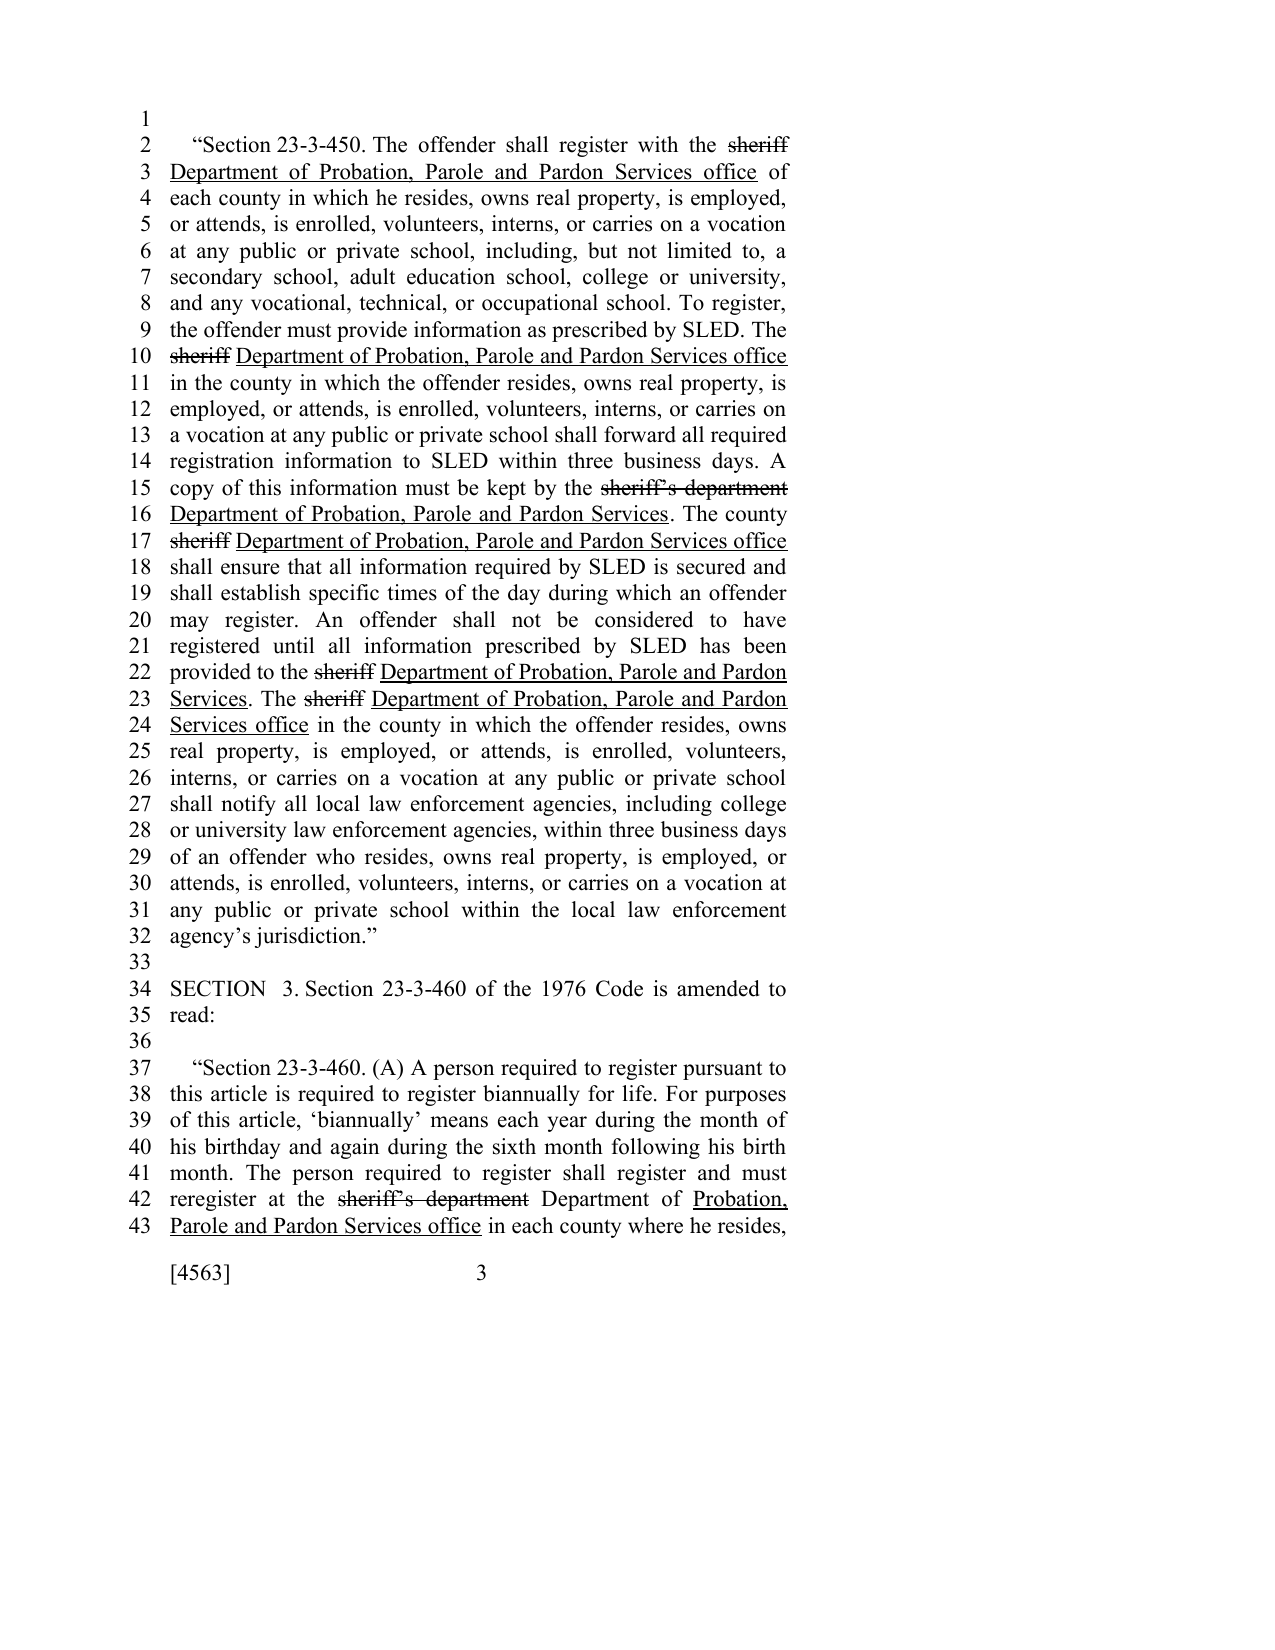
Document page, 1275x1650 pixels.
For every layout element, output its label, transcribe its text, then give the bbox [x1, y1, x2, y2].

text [169, 1054, 787, 1238]
text “Section 23-3-450. The offender shall register with the sheriff Department of Probation, Parole and Pardon Services office of each county in which he resides, owns real property, is employed, or attends, is enrolled, volunteers, interns, or carries on a vocation at any public or private school, including, but not limited to, a secondary school, adult education school, college or university, and any vocational, technical, or occupational school. To register, the offender must provide information as prescribed by SLED. The sheriff Department of Probation, Parole and Pardon Services office in the county in which the offender resides, owns real property, is employed, or attends, is enrolled, volunteers, interns, or carries on a vocation at any public or private school shall forward all required registration information to SLED within three business days. A copy of this information must be kept by the sheriff’s department Department of Probation, Parole and Pardon Services. The county sheriff Department of Probation, Parole and Pardon Services office shall ensure that all information required by SLED is secured and shall establish specific times of the day during which an offender may register. An offender shall not be considered to have registered until all information prescribed by SLED has been provided to the sheriff Department of Probation, Parole and Pardon Services. The sheriff Department of Probation, Parole and Pardon Services office in the county in which the offender resides, owns real property, is employed, or attends, is enrolled, volunteers, interns, or carries on a vocation at any public or private school shall notify all local law enforcement agencies, including college or university law enforcement agencies, within three business days of an offender who resides, owns real property, is employed, or attends, is enrolled, volunteers, interns, or carries on a vocation at any public or private school within the local law enforcement agency’s jurisdiction.” [169, 131, 787, 948]
text SECTION 3. Section 23-3-460 of the 1976 Code is amended to read: [169, 975, 787, 1027]
